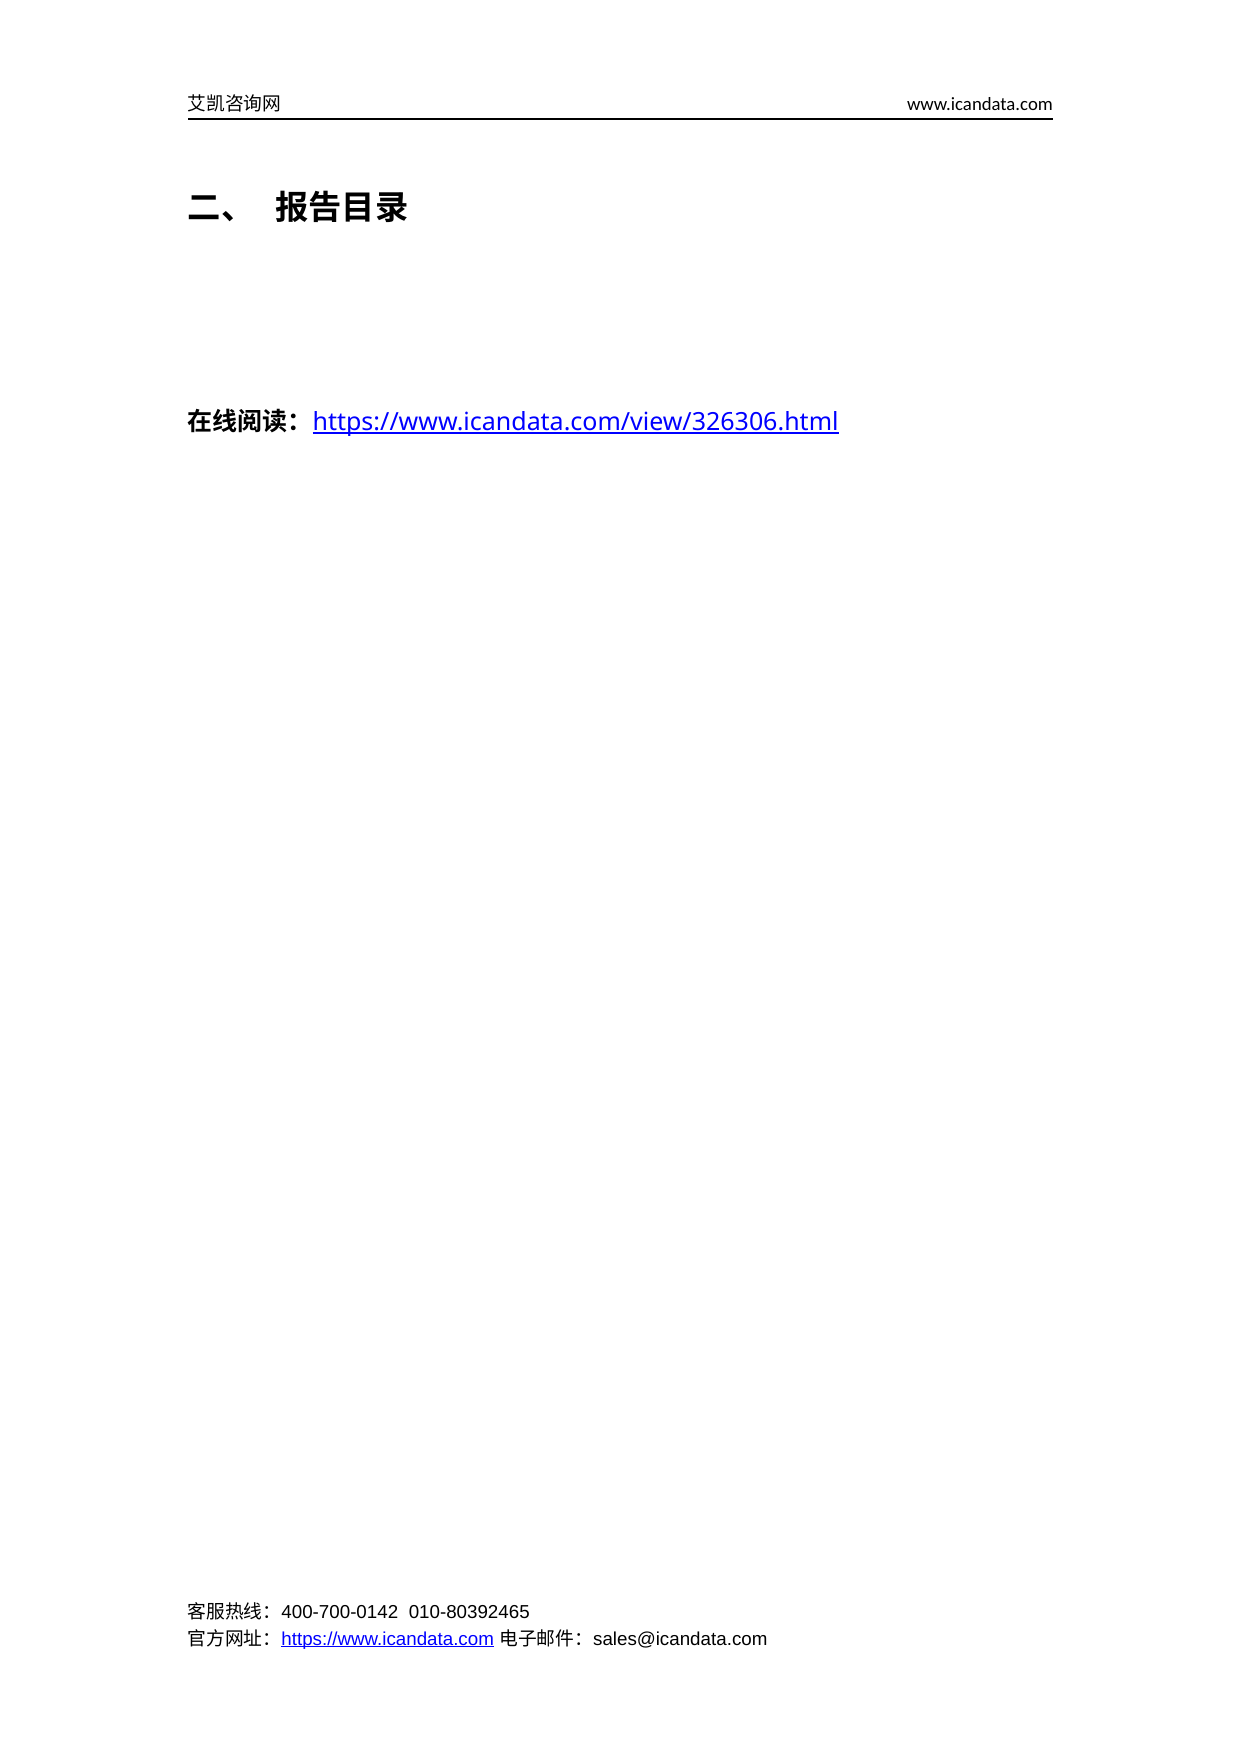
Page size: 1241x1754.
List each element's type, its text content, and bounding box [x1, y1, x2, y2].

text 在线阅读：https://www.icandata.com/view/326306.html [187, 387, 1053, 452]
subtitle 报告目录 [187, 172, 1053, 237]
